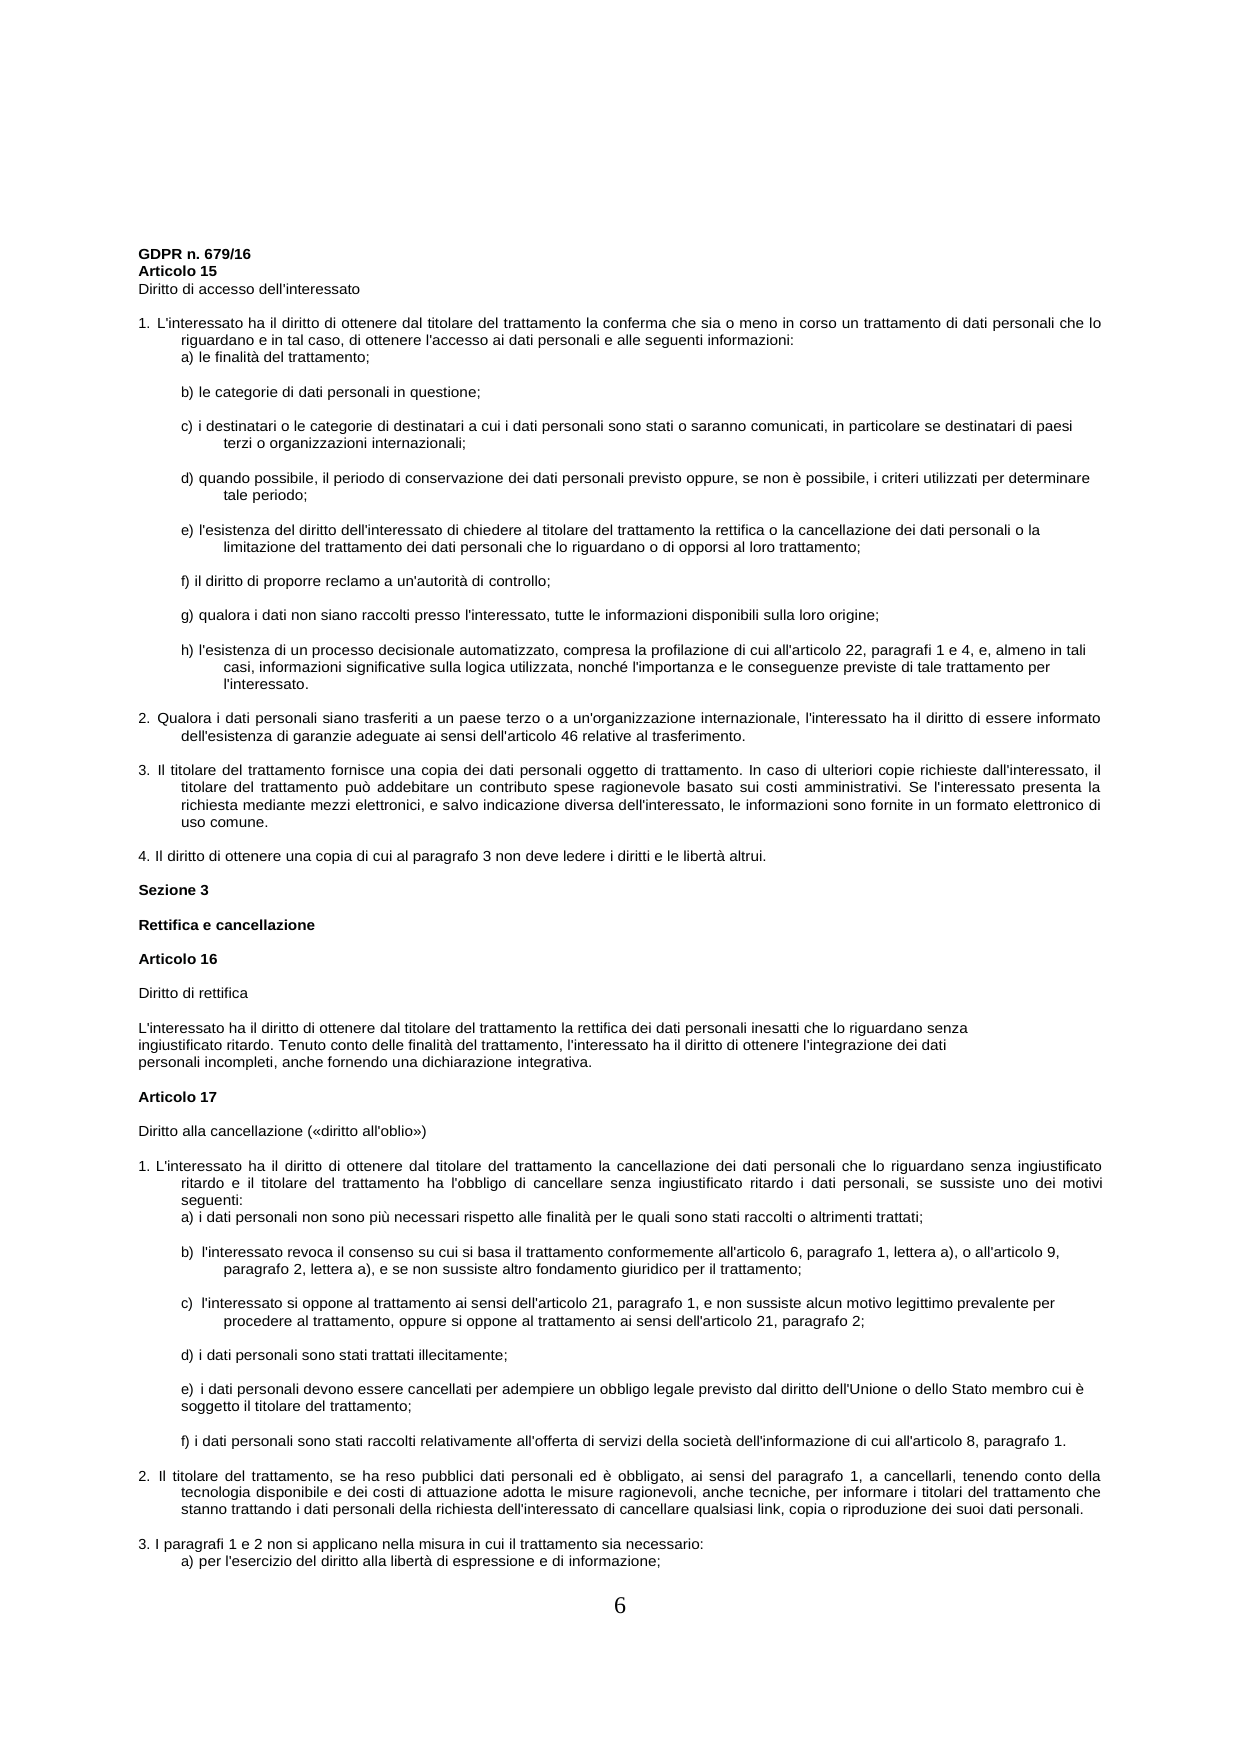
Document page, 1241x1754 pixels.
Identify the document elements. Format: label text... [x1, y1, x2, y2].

text Diritto alla cancellazione («diritto all'oblio») [138, 1123, 1117, 1140]
list Il titolare del trattamento fornisce una copia dei dati personali oggetto di trattamento. In caso di ulteriori copie richieste dall'interessato, il titolare del trattamento può addebitare un contributo spese ragionevole basato sui costi amministrativi. Se l'interessato presenta la richiesta mediante mezzi elettronici, e salvo indicazione diversa dell'interessato, le informazioni sono fornite in un formato elettronico di uso comune. [138, 762, 1103, 830]
list l'interessato si oppone al trattamento ai sensi dell'articolo 21, paragrafo 1, e non sussiste alcun motivo legittimo prevalente per procedere al trattamento, oppure si oppone al trattamento ai sensi dell'articolo 21, paragrafo 2; [181, 1295, 1103, 1329]
list Qualora i dati personali siano trasferiti a un paese terzo o a un'organizzazione internazionale, l'interessato ha il diritto di essere informato dell'esistenza di garanzie adeguate ai sensi dell'articolo 46 relative al trasferimento. [138, 710, 1103, 744]
list i dati personali devono essere cancellati per adempiere un obbligo legale previsto dal diritto dell'Unione o dello Stato membro cui è soggetto il titolare del trattamento; [181, 1381, 1103, 1415]
list l'interessato revoca il consenso su cui si basa il trattamento conformemente all'articolo 6, paragrafo 1, lettera a), o all'articolo 9, paragrafo 2, lettera a), e se non sussiste altro fondamento giuridico per il trattamento; [181, 1243, 1103, 1277]
list qualora i dati non siano raccolti presso l'interessato, tutte le informazioni disponibili sulla loro origine; [181, 607, 1117, 624]
list i dati personali sono stati raccolti relativamente all'offerta di servizi della società dell'informazione di cui all'articolo 8, paragrafo 1. [181, 1433, 1117, 1449]
list le categorie di dati personali in questione; [181, 383, 1117, 400]
subtitle Articolo 17 [138, 1088, 1117, 1105]
list Il titolare del trattamento, se ha reso pubblici dati personali ed è obbligato, ai sensi del paragrafo 1, a cancellarli, tenendo conto della tecnologia disponibile e dei costi di attuazione adotta le misure ragionevoli, anche tecniche, per informare i titolari del trattamento che stanno trattando i dati personali della richiesta dell'interessato di cancellare qualsiasi link, copia o riproduzione dei suoi dati personali. [138, 1467, 1103, 1518]
subtitle GDPR n. 679/16 [138, 246, 1117, 262]
list I paragrafi 1 e 2 non si applicano nella misura in cui il trattamento sia necessario: [138, 1535, 1117, 1552]
list le finalità del trattamento; [181, 349, 1117, 366]
list Il diritto di ottenere una copia di cui al paragrafo 3 non deve ledere i diritti e le libertà altrui. [138, 848, 1117, 864]
list quando possibile, il periodo di conservazione dei dati personali previsto oppure, se non è possibile, i criteri utilizzati per determinare tale periodo; [181, 469, 1103, 503]
text Articolo 15 [138, 263, 1117, 279]
text Diritto di rettifica [138, 985, 1117, 1002]
list i dati personali non sono più necessari rispetto alle finalità per le quali sono stati raccolti o altrimenti trattati; [181, 1209, 1117, 1226]
subtitle Sezione 3 [138, 882, 1117, 899]
text Diritto di accesso dell'interessato [138, 280, 1117, 297]
text Rettifica e cancellazione Articolo 16 [138, 916, 372, 968]
list i dati personali sono stati trattati illecitamente; [181, 1347, 1117, 1363]
list per l'esercizio del diritto alla libertà di espressione e di informazione; [181, 1553, 1117, 1569]
list l'esistenza del diritto dell'interessato di chiedere al titolare del trattamento la rettifica o la cancellazione dei dati personali o la limitazione del trattamento dei dati personali che lo riguardano o di opporsi al loro trattamento; [181, 521, 1103, 555]
list il diritto di proporre reclamo a un'autorità di controllo; [181, 572, 1117, 589]
list l'esistenza di un processo decisionale automatizzato, compresa la profilazione di cui all'articolo 22, paragrafi 1 e 4, e, almeno in tali casi, informazioni significative sulla logica utilizzata, nonché l'importanza e le conseguenze previste di tale trattamento per l'interessato. [181, 642, 1103, 693]
text L'interessato ha il diritto di ottenere dal titolare del trattamento la rettifica dei dati personali inesatti che lo riguardano senza ingiustificato ritardo. Tenuto conto delle finalità del trattamento, l'interessato ha il diritto di ottenere l'integrazione dei dati personali incompleti, anche fornendo una dichiarazione integrativa. [138, 1020, 970, 1071]
list i destinatari o le categorie di destinatari a cui i dati personali sono stati o saranno comunicati, in particolare se destinatari di paesi terzi o organizzazioni internazionali; [181, 418, 1103, 452]
list L'interessato ha il diritto di ottenere dal titolare del trattamento la cancellazione dei dati personali che lo riguardano senza ingiustificato ritardo e il titolare del trattamento ha l'obbligo di cancellare senza ingiustificato ritardo i dati personali, se sussiste uno dei motivi seguenti: [138, 1157, 1103, 1209]
list L'interessato ha il diritto di ottenere dal titolare del trattamento la conferma che sia o meno in corso un trattamento di dati personali che lo riguardano e in tal caso, di ottenere l'accesso ai dati personali e alle seguenti informazioni: [138, 314, 1103, 348]
